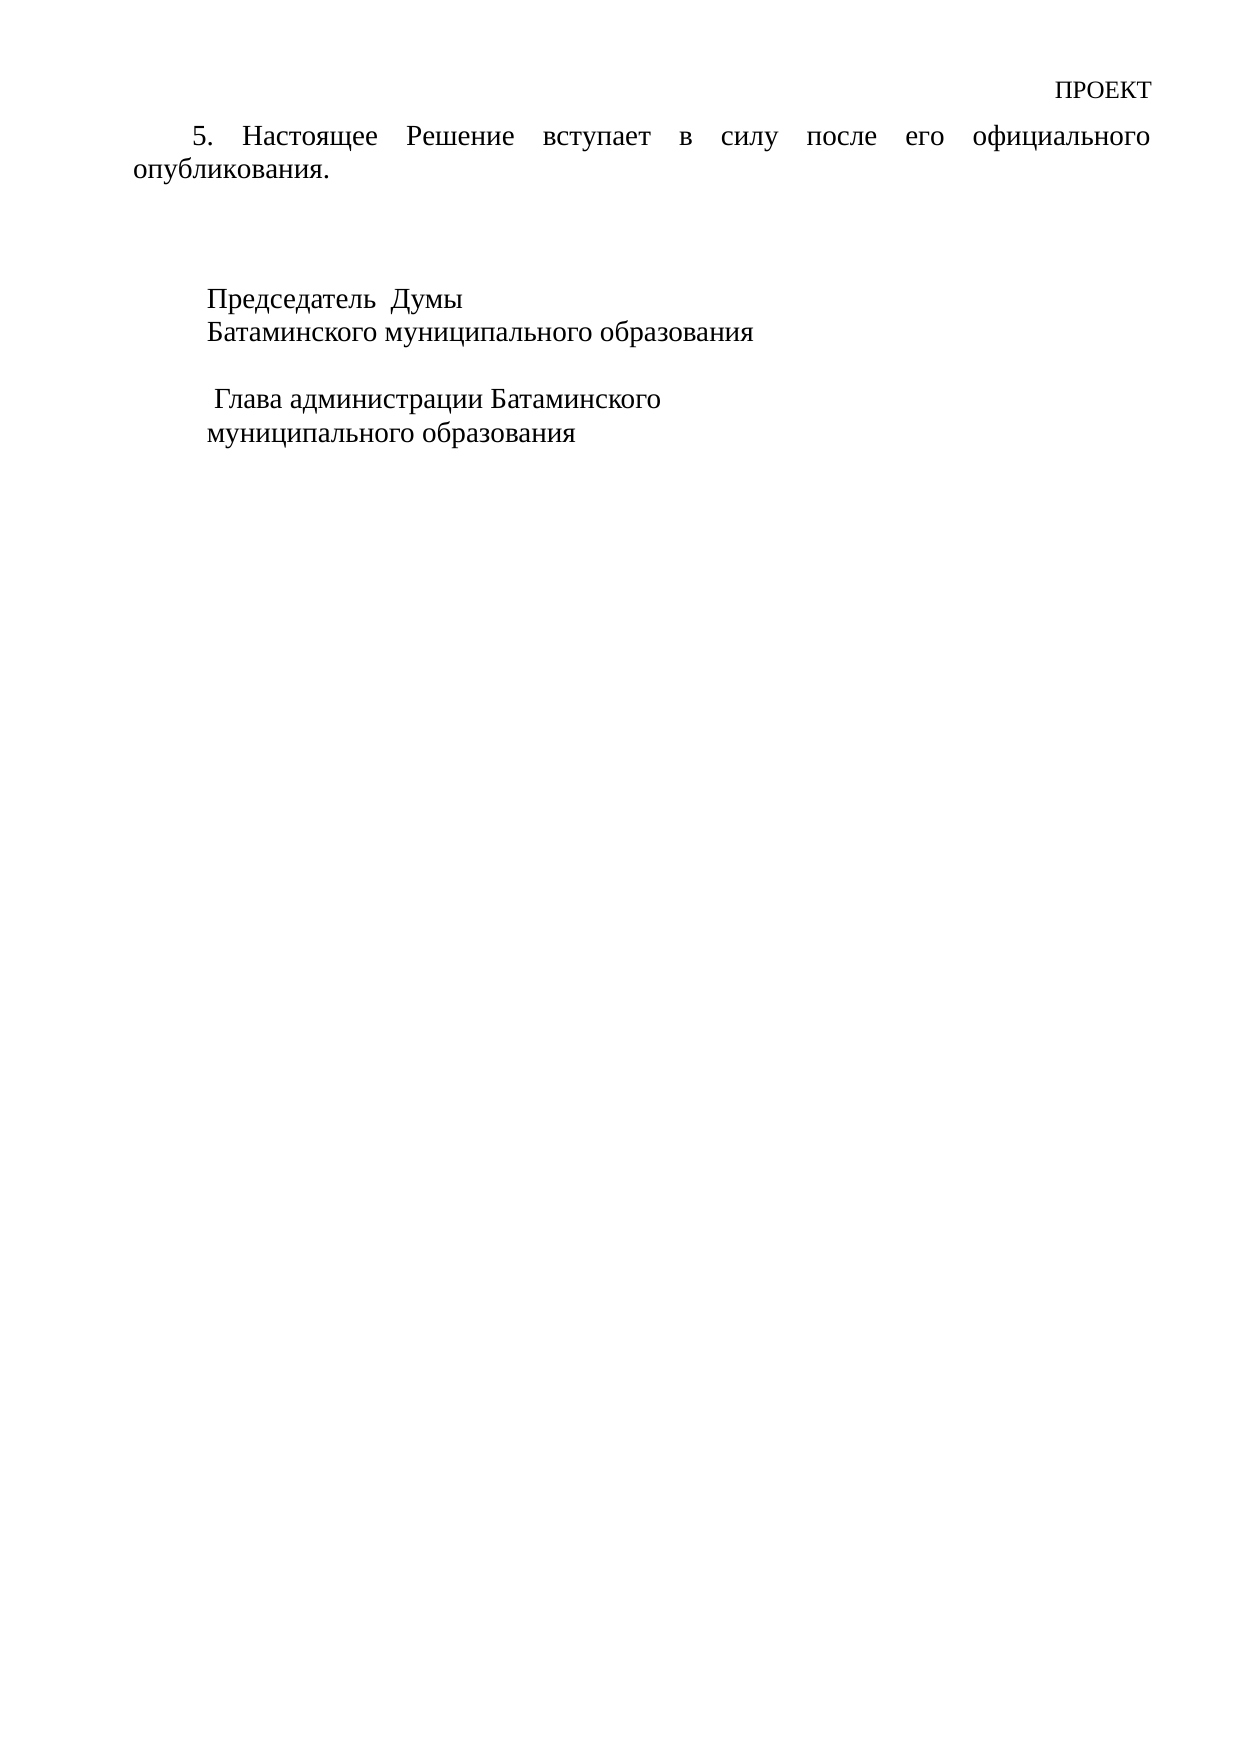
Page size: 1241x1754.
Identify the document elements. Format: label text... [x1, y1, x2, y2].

text муниципального образования [133, 415, 1152, 449]
text Председатель Думы [133, 281, 1152, 314]
text Батаминского муниципального образования [133, 314, 1152, 348]
text 5. Настоящее Решение вступает в силу после его официального опубликования. [133, 118, 1152, 185]
text Глава администрации Батаминского [133, 382, 1152, 415]
